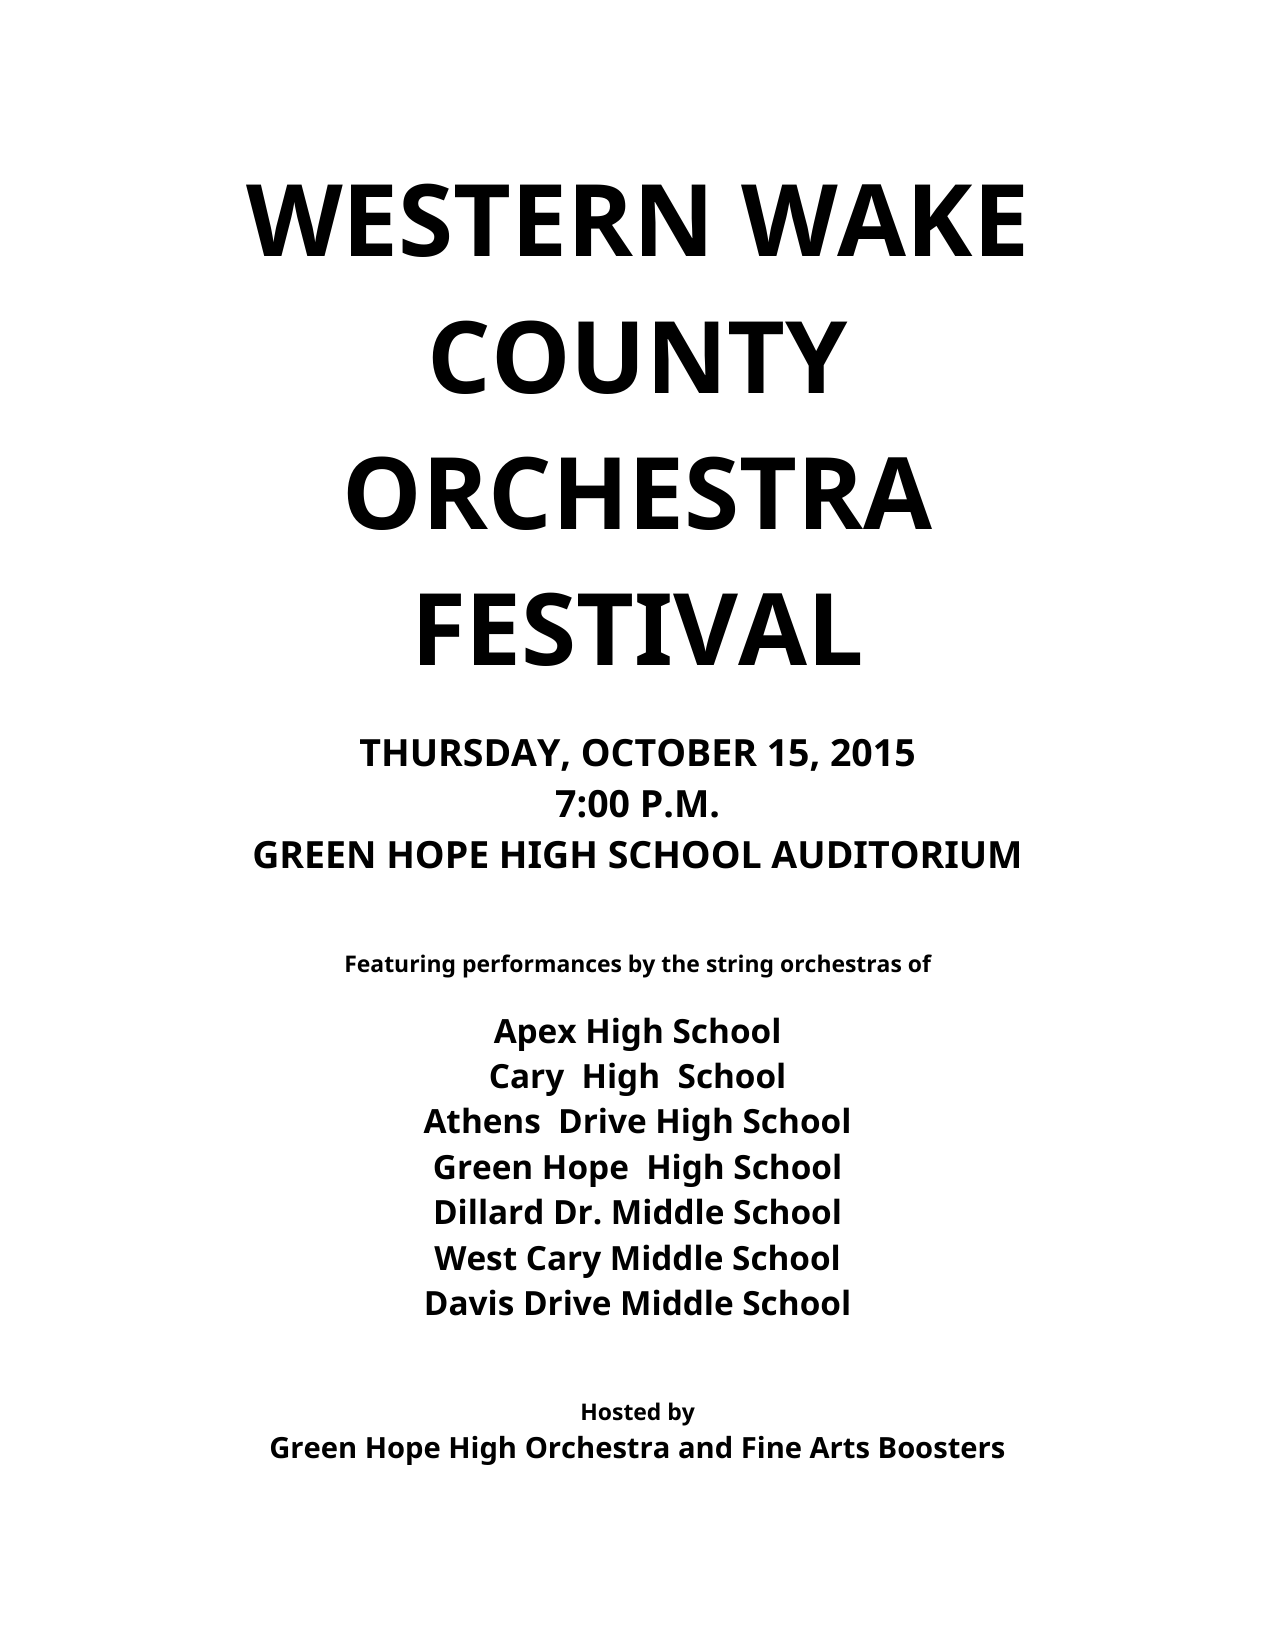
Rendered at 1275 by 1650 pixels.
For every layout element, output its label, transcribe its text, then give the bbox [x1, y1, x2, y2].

text THURSDAY, OCTOBER 15, 2015 [187, 726, 1087, 777]
subtitle Apex High School [187, 1007, 1087, 1053]
text Featuring performances by the string orchestras of [187, 947, 1087, 979]
text Athens Drive High School [187, 1098, 1087, 1144]
text WESTERN WAKE COUNTY [187, 150, 1087, 422]
text West Cary Middle School [187, 1234, 1087, 1280]
text Davis Drive Middle School [187, 1280, 1087, 1325]
text Green Hope High Orchestra and Fine Arts Boosters [187, 1428, 1087, 1467]
text ORCHESTRA FESTIVAL [187, 422, 1087, 695]
text Dillard Dr. Middle School [187, 1189, 1087, 1234]
subtitle Green Hope High School [187, 1144, 1087, 1189]
text GREEN HOPE HIGH SCHOOL AUDITORIUM [187, 828, 1087, 879]
text Hosted by [187, 1396, 1087, 1428]
text 7:00 P.M. [187, 777, 1087, 828]
text Cary High School [187, 1053, 1087, 1098]
